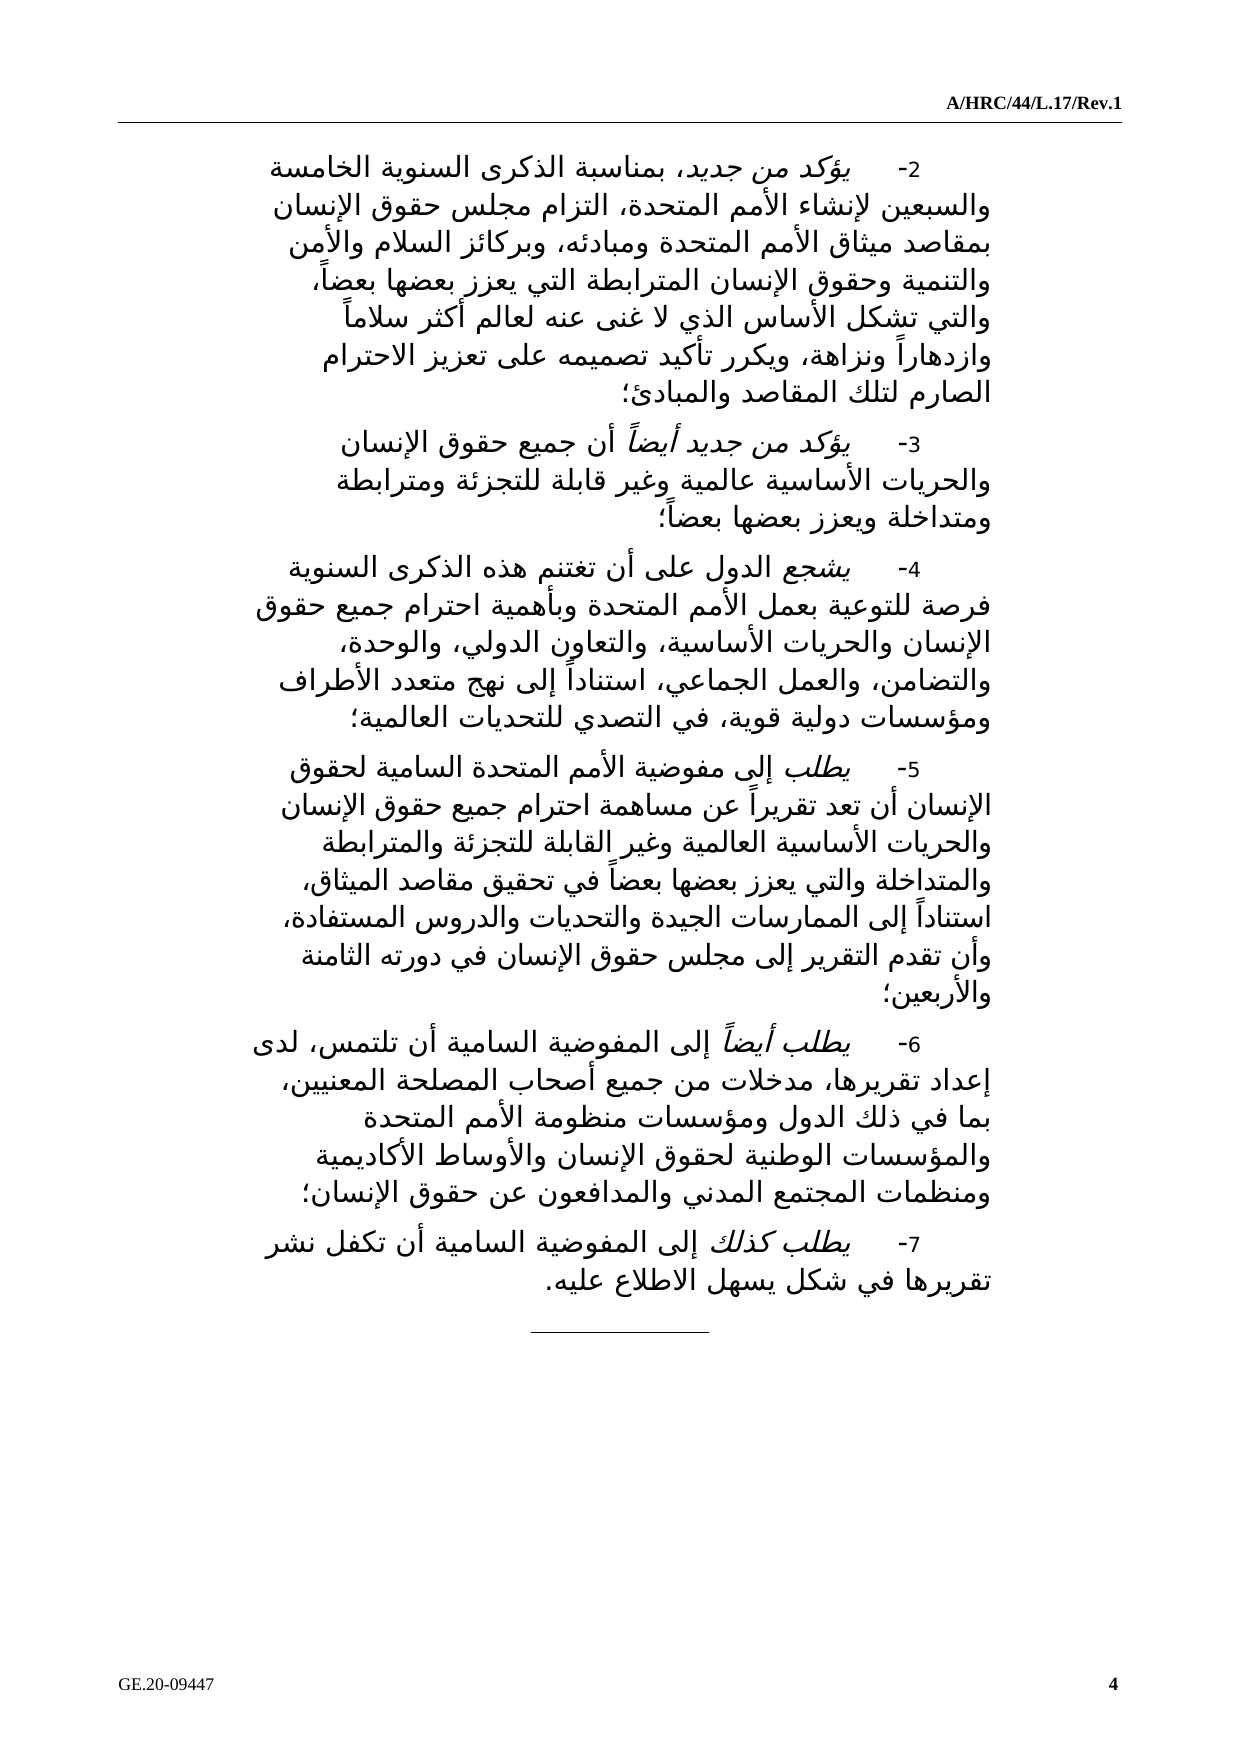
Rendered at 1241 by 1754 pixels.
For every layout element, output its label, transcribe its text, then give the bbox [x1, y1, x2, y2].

text 3- يؤكد من جديد أيضاً أن جميع حقوق الإنسان والحريات الأساسية عالمية وغير قابلة للتجزئة ومترابطة ومتداخلة ويعزز بعضها بعضاً؛ [248, 423, 992, 535]
text 2- يؤكد من جديد، بمناسبة الذكرى السنوية الخامسة والسبعين لإنشاء الأمم المتحدة، التزام مجلس حقوق الإنسان بمقاصد ميثاق الأمم المتحدة ومبادئه، وبركائز السلام والأمن والتنمية وحقوق الإنسان المترابطة التي يعزز بعضها بعضاً، والتي تشكل الأساس الذي لا غنى عنه لعالم أكثر سلاماً وازدهاراً ونزاهة، ويكرر تأكيد تصميمه على تعزيز الاحترام الصارم لتلك المقاصد والمبادئ؛ [248, 148, 992, 410]
text 4- يشجع الدول على أن تغتنم هذه الذكرى السنوية فرصة للتوعية بعمل الأمم المتحدة وبأهمية احترام جميع حقوق الإنسان والحريات الأساسية، والتعاون الدولي، والوحدة، والتضامن، والعمل الجماعي، استناداً إلى نهج متعدد الأطراف ومؤسسات دولية قوية، في التصدي للتحديات العالمية؛ [248, 548, 992, 735]
text 5- يطلب إلى مفوضية الأمم المتحدة السامية لحقوق الإنسان أن تعد تقريراً عن مساهمة احترام جميع حقوق الإنسان والحريات الأساسية العالمية وغير القابلة للتجزئة والمترابطة والمتداخلة والتي يعزز بعضها بعضاً في تحقيق مقاصد الميثاق، استناداً إلى الممارسات الجيدة والتحديات والدروس المستفادة، وأن تقدم التقرير إلى مجلس حقوق الإنسان في دورته الثامنة والأربعين؛ [248, 748, 992, 1010]
text 6- يطلب أيضاً إلى المفوضية السامية أن تلتمس، لدى إعداد تقريرها، مدخلات من جميع أصحاب المصلحة المعنيين، بما في ذلك الدول ومؤسسات منظومة الأمم المتحدة والمؤسسات الوطنية لحقوق الإنسان والأوساط الأكاديمية ومنظمات المجتمع المدني والمدافعون عن حقوق الإنسان؛ [248, 1023, 992, 1210]
text 7- يطلب كذلك إلى المفوضية السامية أن تكفل نشر تقريرها في شكل يسهل الاطلاع عليه. [248, 1223, 992, 1298]
